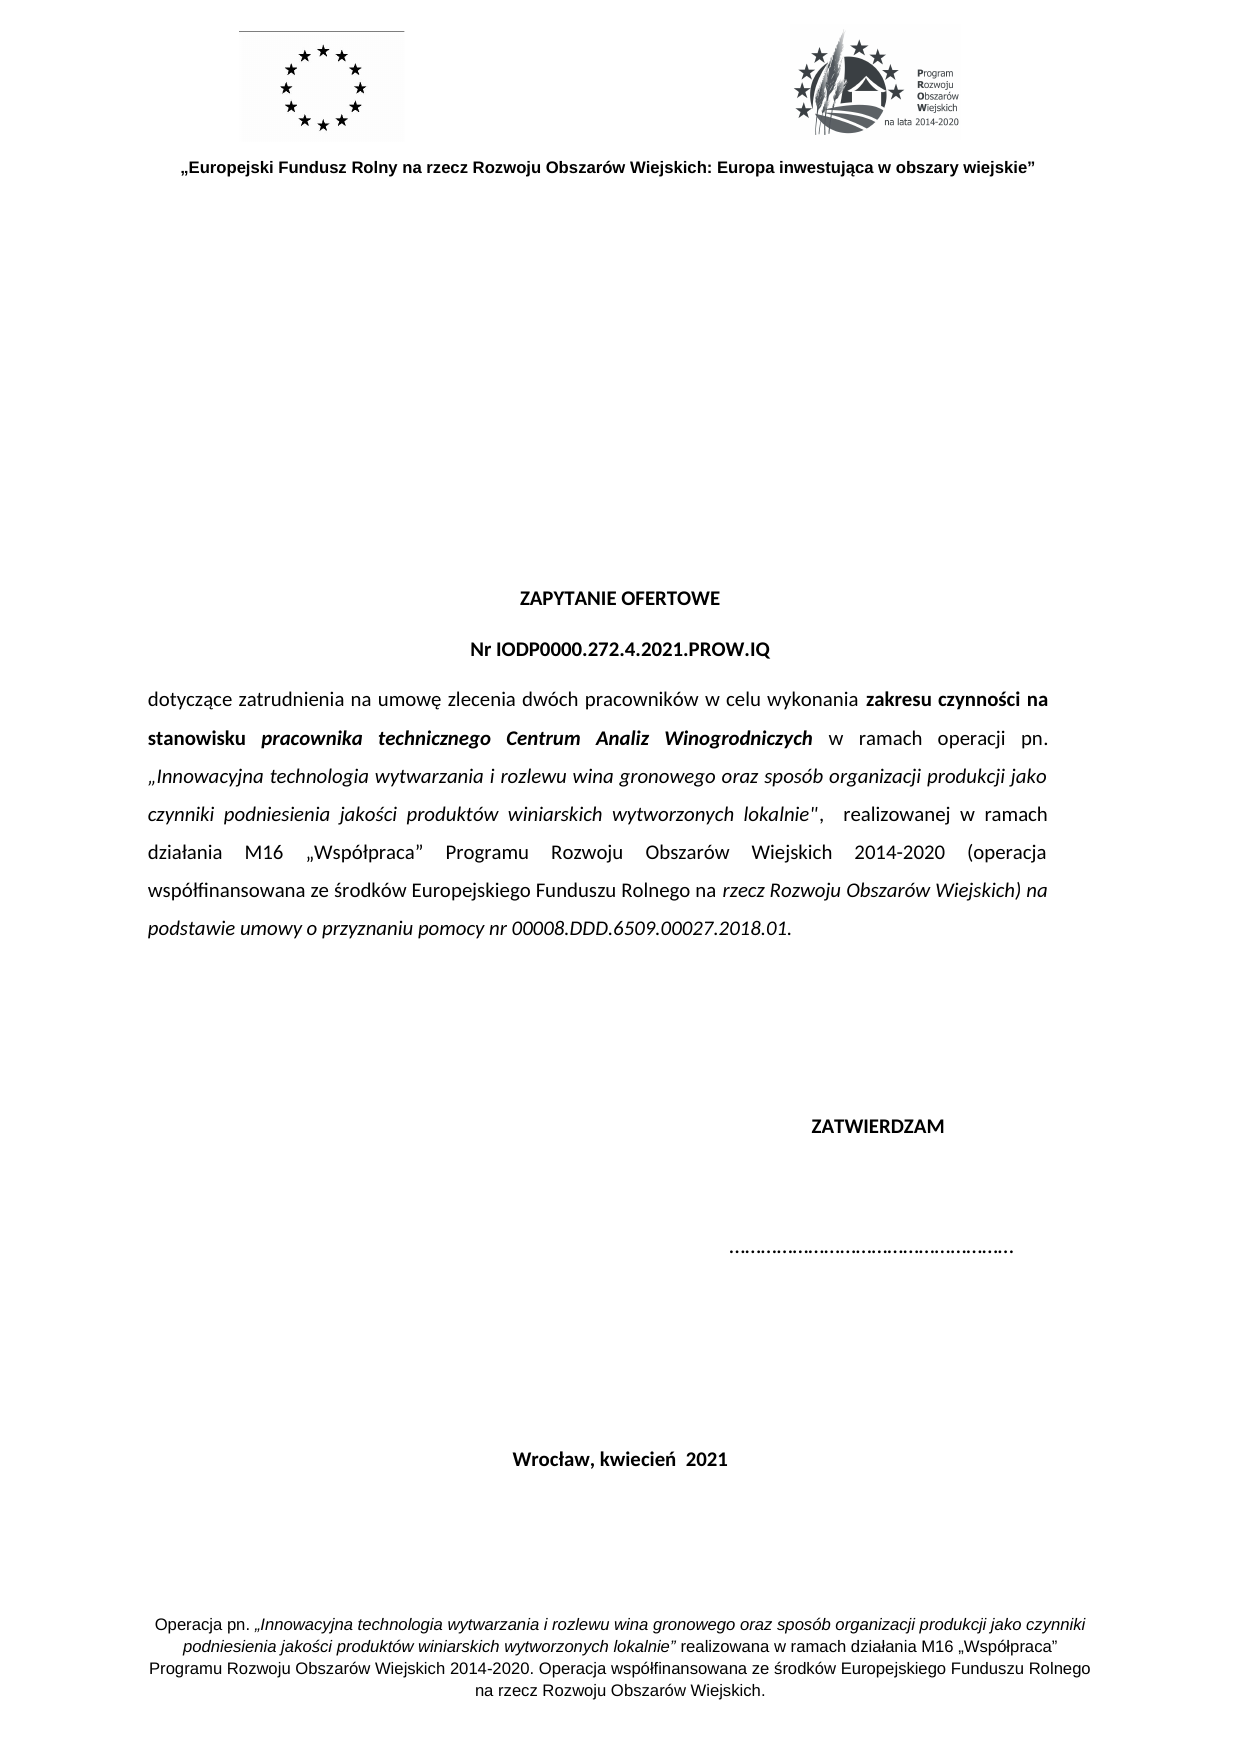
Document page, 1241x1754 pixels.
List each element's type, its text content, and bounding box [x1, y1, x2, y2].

text ……………………………………………… [148, 1232, 1093, 1260]
picture [789, 24, 962, 140]
text dotyczące zatrudnienia na umowę zlecenia dwóch pracowników w celu wykonania zakresu czynności na stanowisku pracownika technicznego Centrum Analiz Winogrodniczych w ramach operacji pn. „Innowacyjna technologia wytwarzania i rozlewu wina gronowego oraz sposób organizacji produkcji jako czynniki podniesienia jakości produktów winiarskich wytworzonych lokalnie", realizowanej w ramach działania M16 „Współpraca” Programu Rozwoju Obszarów Wiejskich 2014-2020 (operacja współfinansowana ze środków Europejskiego Funduszu Rolnego na rzecz Rozwoju Obszarów Wiejskich) na podstawie umowy o przyznaniu pomocy nr 00008.DDD.6509.00027.2018.01. [148, 687, 1048, 941]
picture [238, 31, 405, 142]
text ZAPYTANIE OFERTOWE [148, 585, 1093, 611]
text Nr IODP0000.272.4.2021.PROW.IQ [148, 636, 1093, 661]
text Wrocław, kwiecień 2021 [148, 1446, 1093, 1472]
text ZATWIERDZAM [738, 1114, 1093, 1139]
